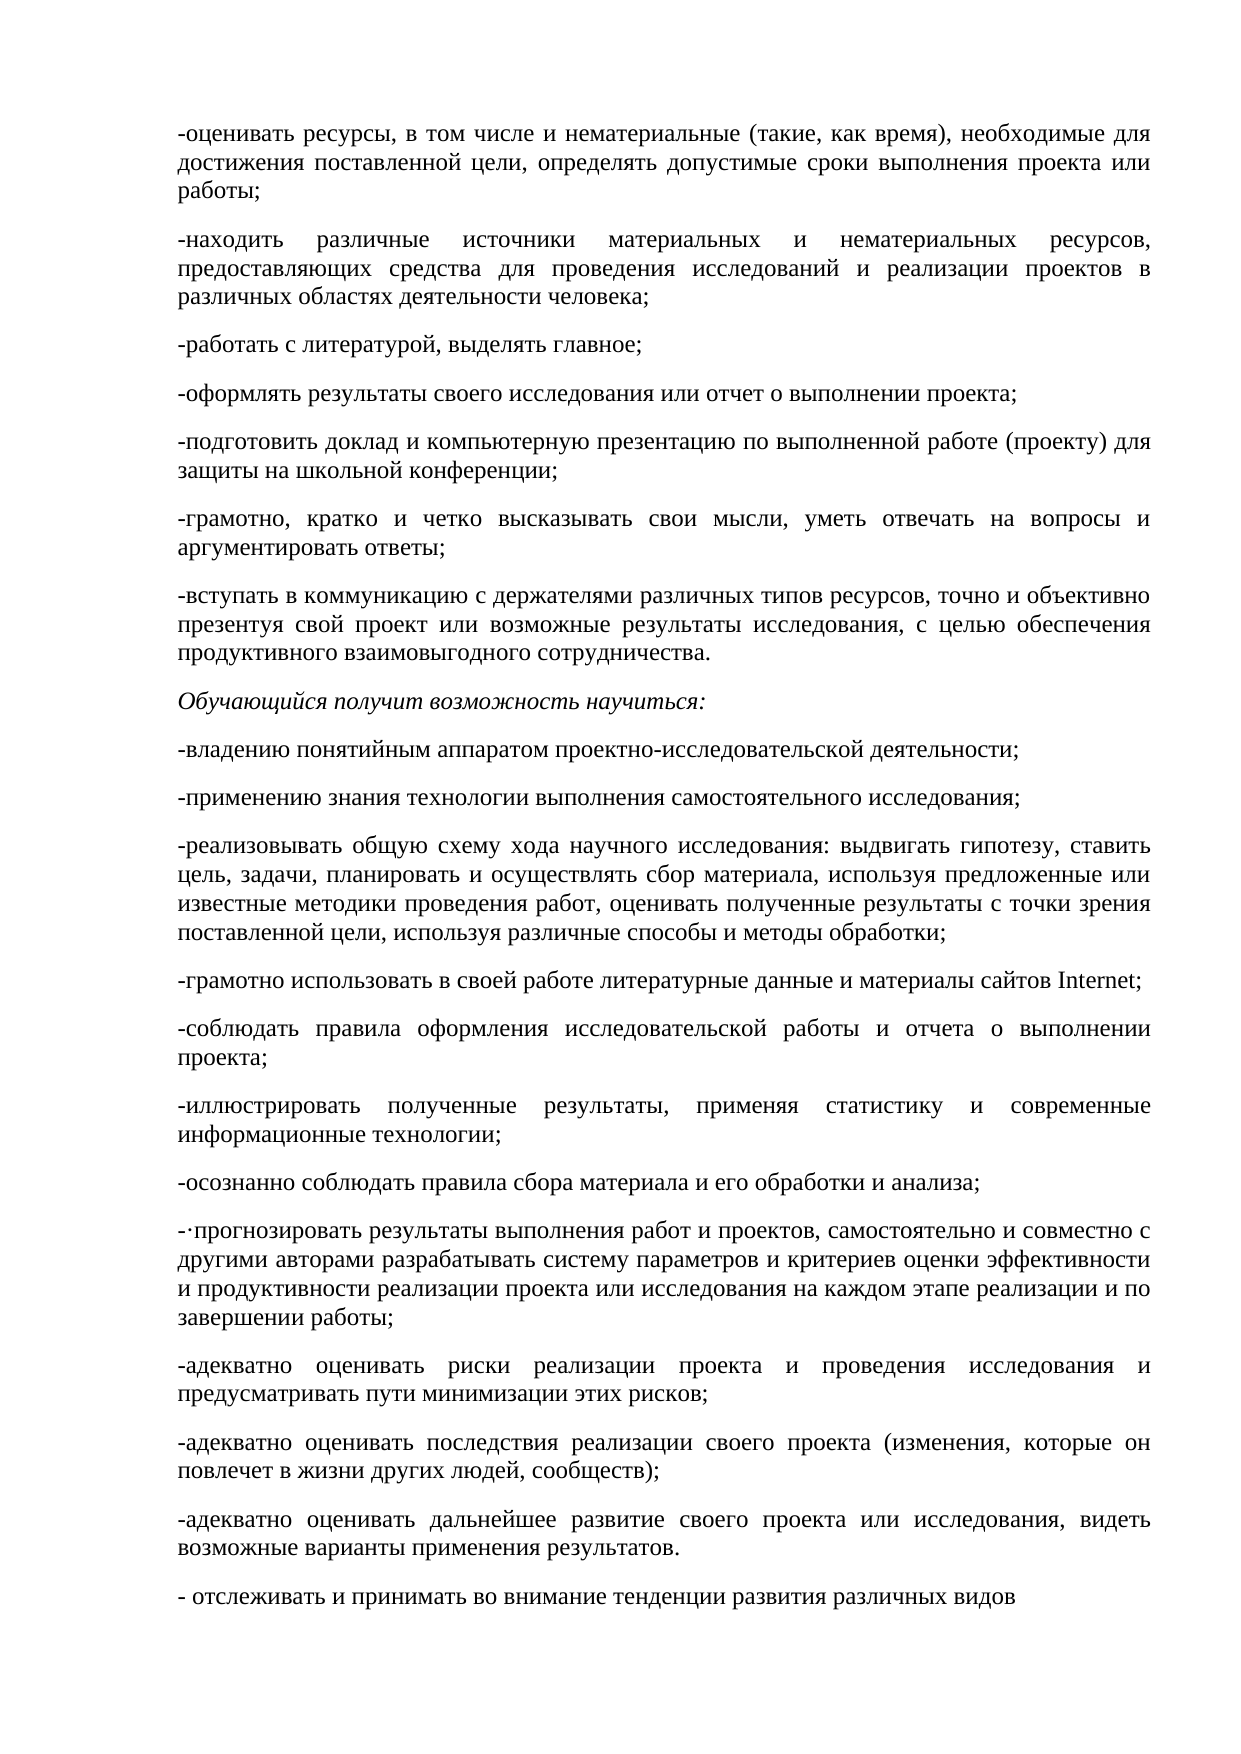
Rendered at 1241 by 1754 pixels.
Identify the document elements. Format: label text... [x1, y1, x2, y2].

text -подготовить доклад и компьютерную презентацию по выполненной работе (проекту) для защиты на школьной конференции; [177, 426, 1152, 483]
text -осознанно соблюдать правила сбора материала и его обработки и анализа; [177, 1167, 1152, 1196]
text -оформлять результаты своего исследования или отчет о выполнении проекта; [177, 378, 1152, 407]
text -грамотно использовать в своей работе литературные данные и материалы сайтов Internet; [177, 965, 1152, 994]
text -реализовывать общую схему хода научного исследования: выдвигать гипотезу, ставить цель, задачи, планировать и осуществлять сбор материала, используя предложенные или известные методики проведения работ, оценивать полученные результаты с точки зрения поставленной цели, используя различные способы и методы обработки; [177, 830, 1152, 945]
text -адекватно оценивать последствия реализации своего проекта (изменения, которые он повлечет в жизни других людей, сообществ); [177, 1427, 1152, 1484]
text -вступать в коммуникацию с держателями различных типов ресурсов, точно и объективно презентуя свой проект или возможные результаты исследования, с целью обеспечения продуктивного взаимовыгодного сотрудничества. [177, 580, 1152, 666]
text -грамотно, кратко и четко высказывать свои мысли, уметь отвечать на вопросы и аргументировать ответы; [177, 503, 1152, 561]
text -применению знания технологии выполнения самостоятельного исследования; [177, 782, 1152, 811]
text - отслеживать и принимать во внимание тенденции развития различных видов [177, 1581, 1152, 1609]
text -соблюдать правила оформления исследовательской работы и отчета о выполнении проекта; [177, 1013, 1152, 1071]
text -адекватно оценивать дальнейшее развитие своего проекта или исследования, видеть возможные варианты применения результатов. [177, 1504, 1152, 1561]
text -работать с литературой, выделять главное; [177, 329, 1152, 358]
text -оценивать ресурсы, в том числе и нематериальные (такие, как время), необходимые для достижения поставленной цели, определять допустимые сроки выполнения проекта или работы; [177, 118, 1152, 204]
text -адекватно оценивать риски реализации проекта и проведения исследования и предусматривать пути минимизации этих рисков; [177, 1350, 1152, 1407]
text -·прогнозировать результаты выполнения работ и проектов, самостоятельно и совместно с другими авторами разрабатывать систему параметров и критериев оценки эффективности и продуктивности реализации проекта или исследования на каждом этапе реализации и по завершении работы; [177, 1215, 1152, 1330]
text -владению понятийным аппаратом проектно-исследовательской деятельности; [177, 734, 1152, 763]
text -иллюстрировать полученные результаты, применяя статистику и современные информационные технологии; [177, 1090, 1152, 1148]
text Обучающийся получит возможность научиться: [177, 686, 1152, 714]
text -находить различные источники материальных и нематериальных ресурсов, предоставляющих средства для проведения исследований и реализации проектов в различных областях деятельности человека; [177, 224, 1152, 310]
